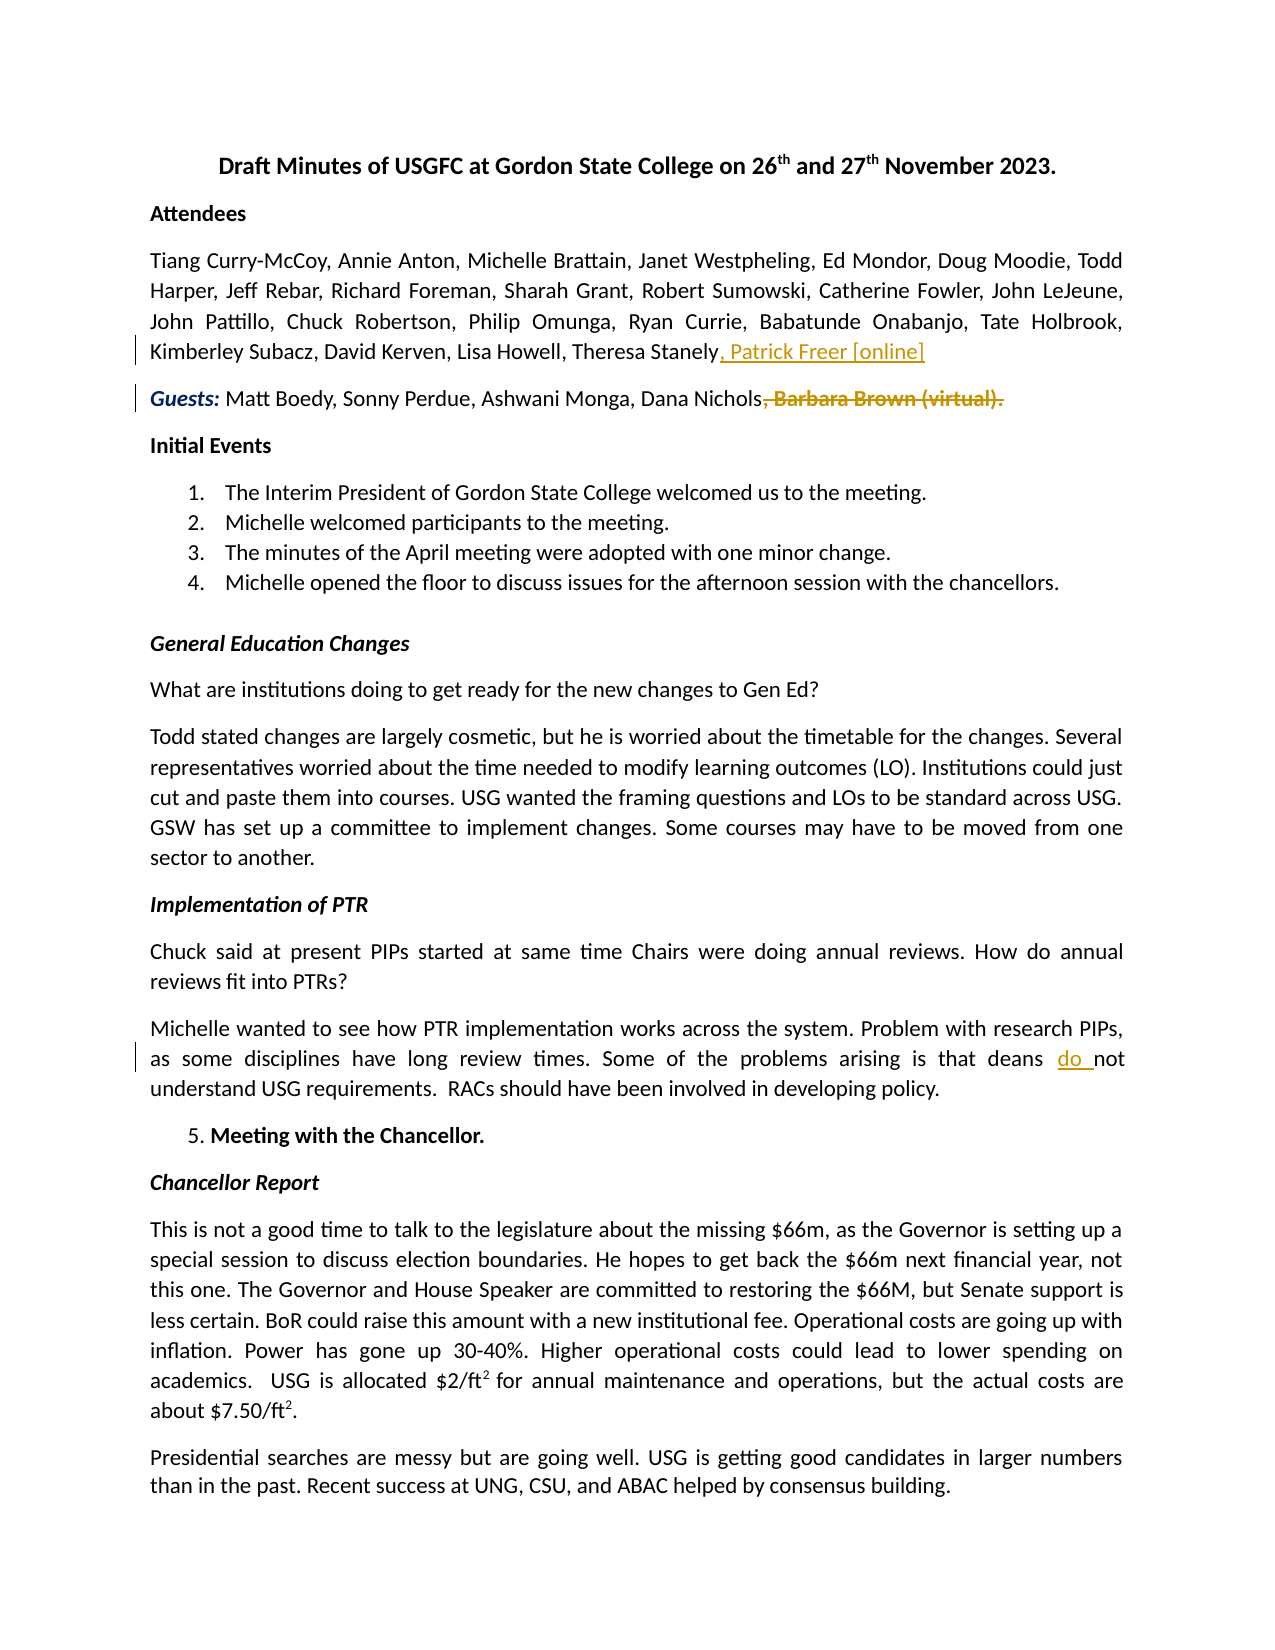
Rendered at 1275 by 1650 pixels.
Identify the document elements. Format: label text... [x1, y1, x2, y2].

list Michelle opened the floor to discuss issues for the afternoon session with the chancellors. [187, 568, 1125, 596]
text Chancellor Report [150, 1168, 1125, 1196]
list Michelle welcomed participants to the meeting. [187, 508, 1125, 536]
text Todd stated changes are largely cosmetic, but he is worried about the timetable for the changes. Several representatives worried about the time needed to modify learning outcomes (LO). Institutions could just cut and paste them into courses. USG wanted the framing questions and LOs to be standard across USG. GSW has set up a committee to implement changes. Some courses may have to be moved from one sector to another. [150, 722, 1125, 871]
text Tiang Curry-McCoy, Annie Anton, Michelle Brattain, Janet Westpheling, Ed Mondor, Doug Moodie, Todd Harper, Jeff Rebar, Richard Foreman, Sharah Grant, Robert Sumowski, Catherine Fowler, John LeJeune, John Pattillo, Chuck Robertson, Philip Omunga, Ryan Currie, Babatunde Onabanjo, Tate Holbrook, Kimberley Subacz, David Kerven, Lisa Howell, Theresa Stanely [150, 246, 1125, 365]
text Guests: Matt Boedy, Sonny Perdue, Ashwani Monga, Dana Nichols, Barbara Brown (virtual). [150, 384, 1125, 412]
text This is not a good time to talk to the legislature about the missing $66m, as the Governor is setting up a special session to discuss election boundaries. He hopes to get back the $66m next financial year, not this one. The Governor and House Speaker are committed to restoring the $66M, but Senate support is less certain. BoR could raise this amount with a new institutional fee. Operational costs are going up with inflation. Power has gone up 30-40%. Higher operational costs could lead to lower spending on academics. USG is allocated $2/ft2 for annual maintenance and operations, but the actual costs are about $7.50/ft2. [150, 1215, 1125, 1424]
text 5. Meeting with the Chancellor. [187, 1121, 1125, 1149]
text Presidential searches are messy but are going well. USG is getting good candidates in larger numbers than in the past. Recent success at UNG, CSU, and ABAC helped by consensus building. [150, 1443, 1125, 1499]
text Implementation of PTR [150, 890, 1125, 918]
text Chuck said at present PIPs started at same time Chairs were doing annual reviews. How do annual reviews fit into PTRs? [150, 937, 1125, 995]
list The minutes of the April meeting were adopted with one minor change. [187, 538, 1125, 566]
text What are institutions doing to get ready for the new changes to Gen Ed? [150, 676, 1125, 704]
text Attendees [150, 199, 1125, 228]
text Michelle wanted to see how PTR implementation works across the system. Problem with research PIPs, as some disciplines have long review times. Some of the problems arising is that deans not understand USG requirements. RACs should have been involved in developing policy. [150, 1014, 1125, 1103]
text Initial Events [150, 431, 1125, 459]
list The Interim President of Gordon State College welcomed us to the meeting. [187, 478, 1125, 506]
list General Education Changes [150, 629, 1125, 657]
text Draft Minutes of USGFC at Gordon State College on 26th and 27th November 2023. [150, 150, 1125, 181]
